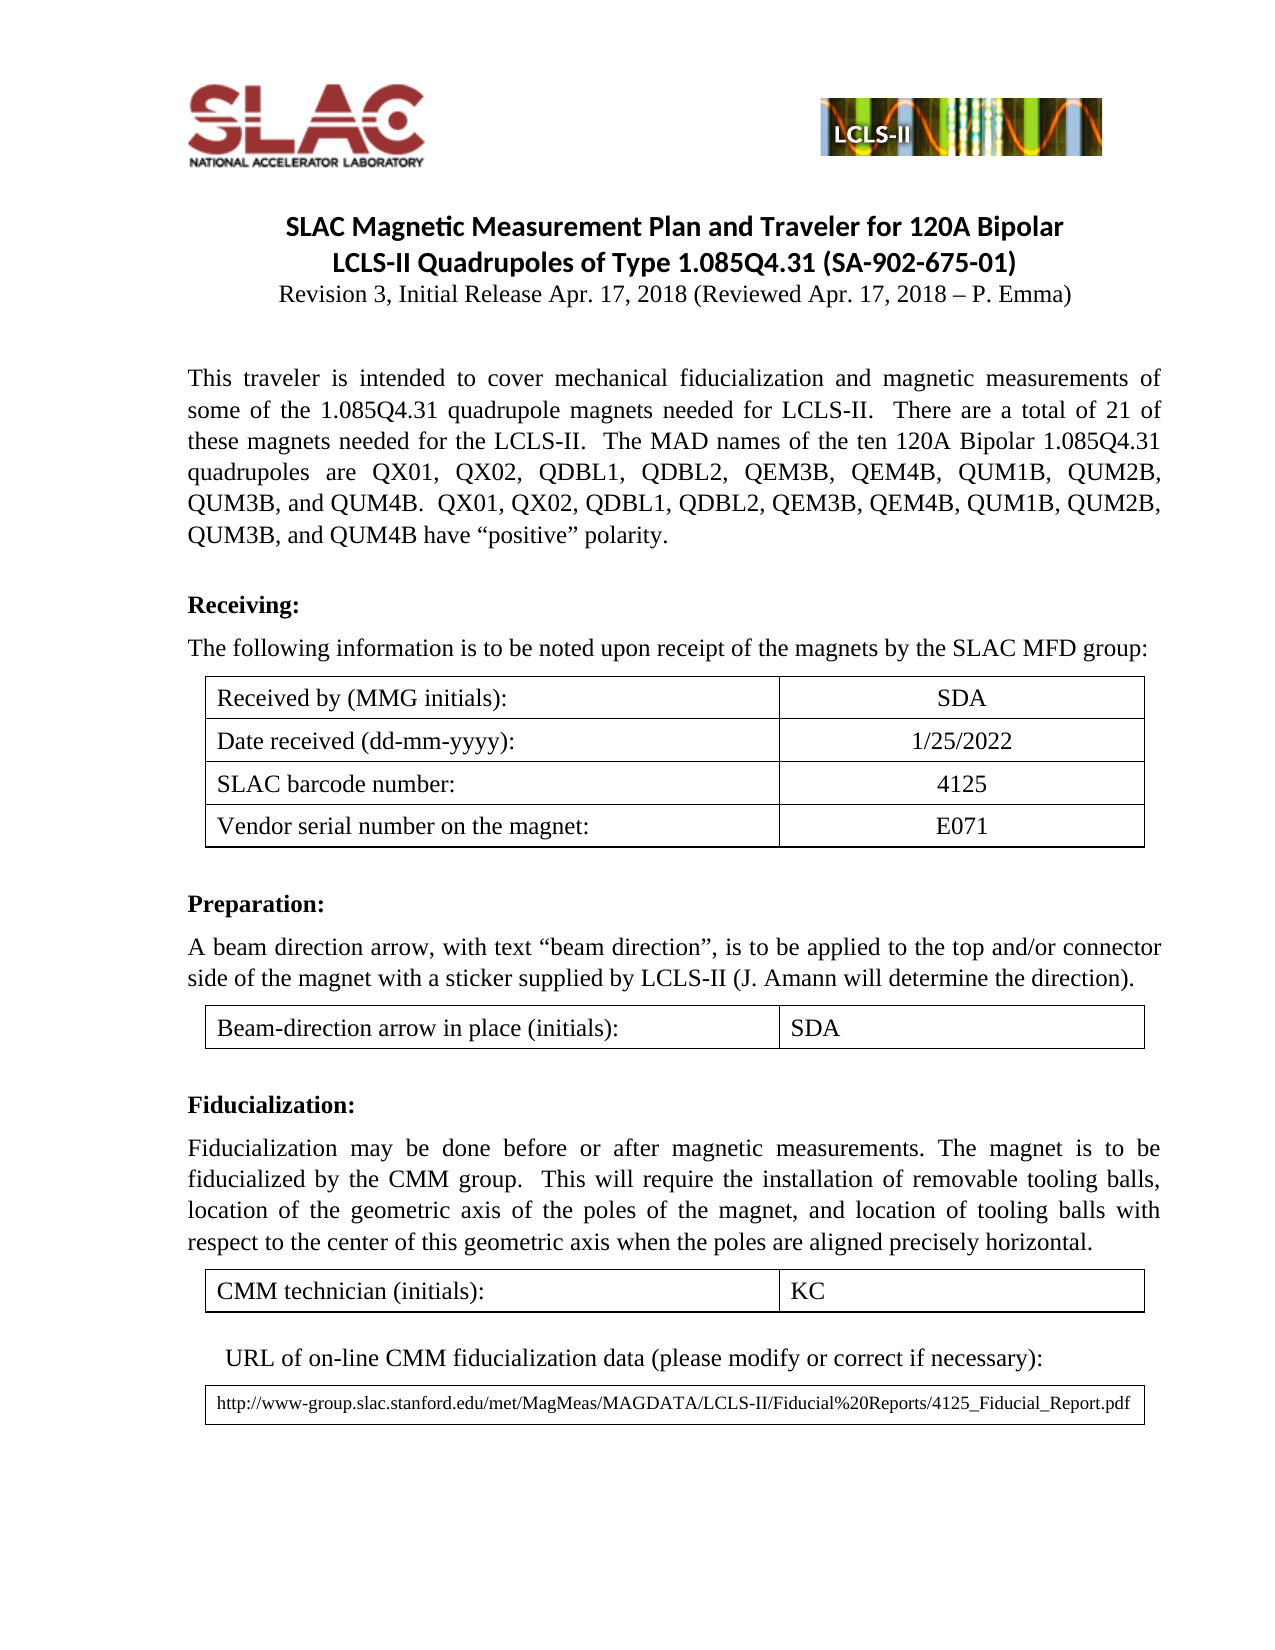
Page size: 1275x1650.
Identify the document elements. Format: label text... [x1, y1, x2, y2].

table_cell Date received (dd-mm-yyyy): [206, 719, 779, 761]
text Receiving: [187, 591, 1162, 619]
picture [820, 98, 1103, 156]
text LCLS-II Quadrupoles of Type 1.085Q4.31 (SA-902-675-01) [187, 244, 1162, 279]
text The following information is to be noted upon receipt of the magnets by the SLAC MFD group: [187, 632, 1162, 663]
table_header Beam-direction arrow in place (initials): [206, 1006, 779, 1048]
text A beam direction arrow, with text “beam direction”, is to be applied to the top and/or connector side of the magnet with a sticker supplied by LCLS-II (J. Amann will determine the direction). [187, 930, 1162, 992]
picture [180, 80, 435, 174]
text This traveler is intended to cover mechanical fiducialization and magnetic measurements of some of the 1.085Q4.31 quadrupole magnets needed for LCLS-II. There are a total of 21 of these magnets needed for the LCLS-II. The MAD names of the ten 120A Bipolar 1.085Q4.31 quadrupoles are QX01, QX02, QDBL1, QDBL2, QEM3B, QEM4B, QUM1B, QUM2B, QUM3B, and QUM4B. QX01, QX02, QDBL1, QDBL2, QEM3B, QEM4B, QUM1B, QUM2B, QUM3B, and QUM4B have “positive” polarity. [187, 362, 1162, 549]
text Preparation: [187, 889, 1162, 917]
table_cell SLAC barcode number: [206, 762, 779, 804]
text Revision 3, Initial Release Apr. 17, 2018 (Reviewed Apr. 17, 2018 – P. Emma) [187, 279, 1162, 308]
table_header SDA [780, 1006, 1144, 1048]
text Fiducialization: [187, 1090, 1162, 1119]
table_cell Vendor serial number on the magnet: [206, 805, 779, 846]
text URL of on-line CMM fiducialization data (please modify or correct if necessary): [225, 1341, 1162, 1372]
text Fiducialization may be done before or after magnetic measurements. The magnet is to be fiducialized by the CMM group. This will require the installation of removable tooling balls, location of the geometric axis of the poles of the magnet, and location of tooling balls with respect to the center of this geometric axis when the poles are aligned precisely horizontal. [187, 1131, 1162, 1256]
table_header Received by (MMG initials): [206, 677, 779, 718]
table_header KC [780, 1270, 1144, 1311]
table_cell 4125 [780, 762, 1144, 804]
table_header CMM technician (initials): [206, 1270, 779, 1311]
table_cell E071 [780, 805, 1144, 846]
table_header SDA [780, 677, 1144, 718]
table_header http://www-group.slac.stanford.edu/met/MagMeas/MAGDATA/LCLS-II/Fiducial%20Reports/4125_Fiducial_Report.pdf [206, 1386, 1144, 1423]
table_cell 1/25/2022 [780, 719, 1144, 761]
text SLAC Magnetic Measurement Plan and Traveler for 120A Bipolar [187, 208, 1162, 244]
